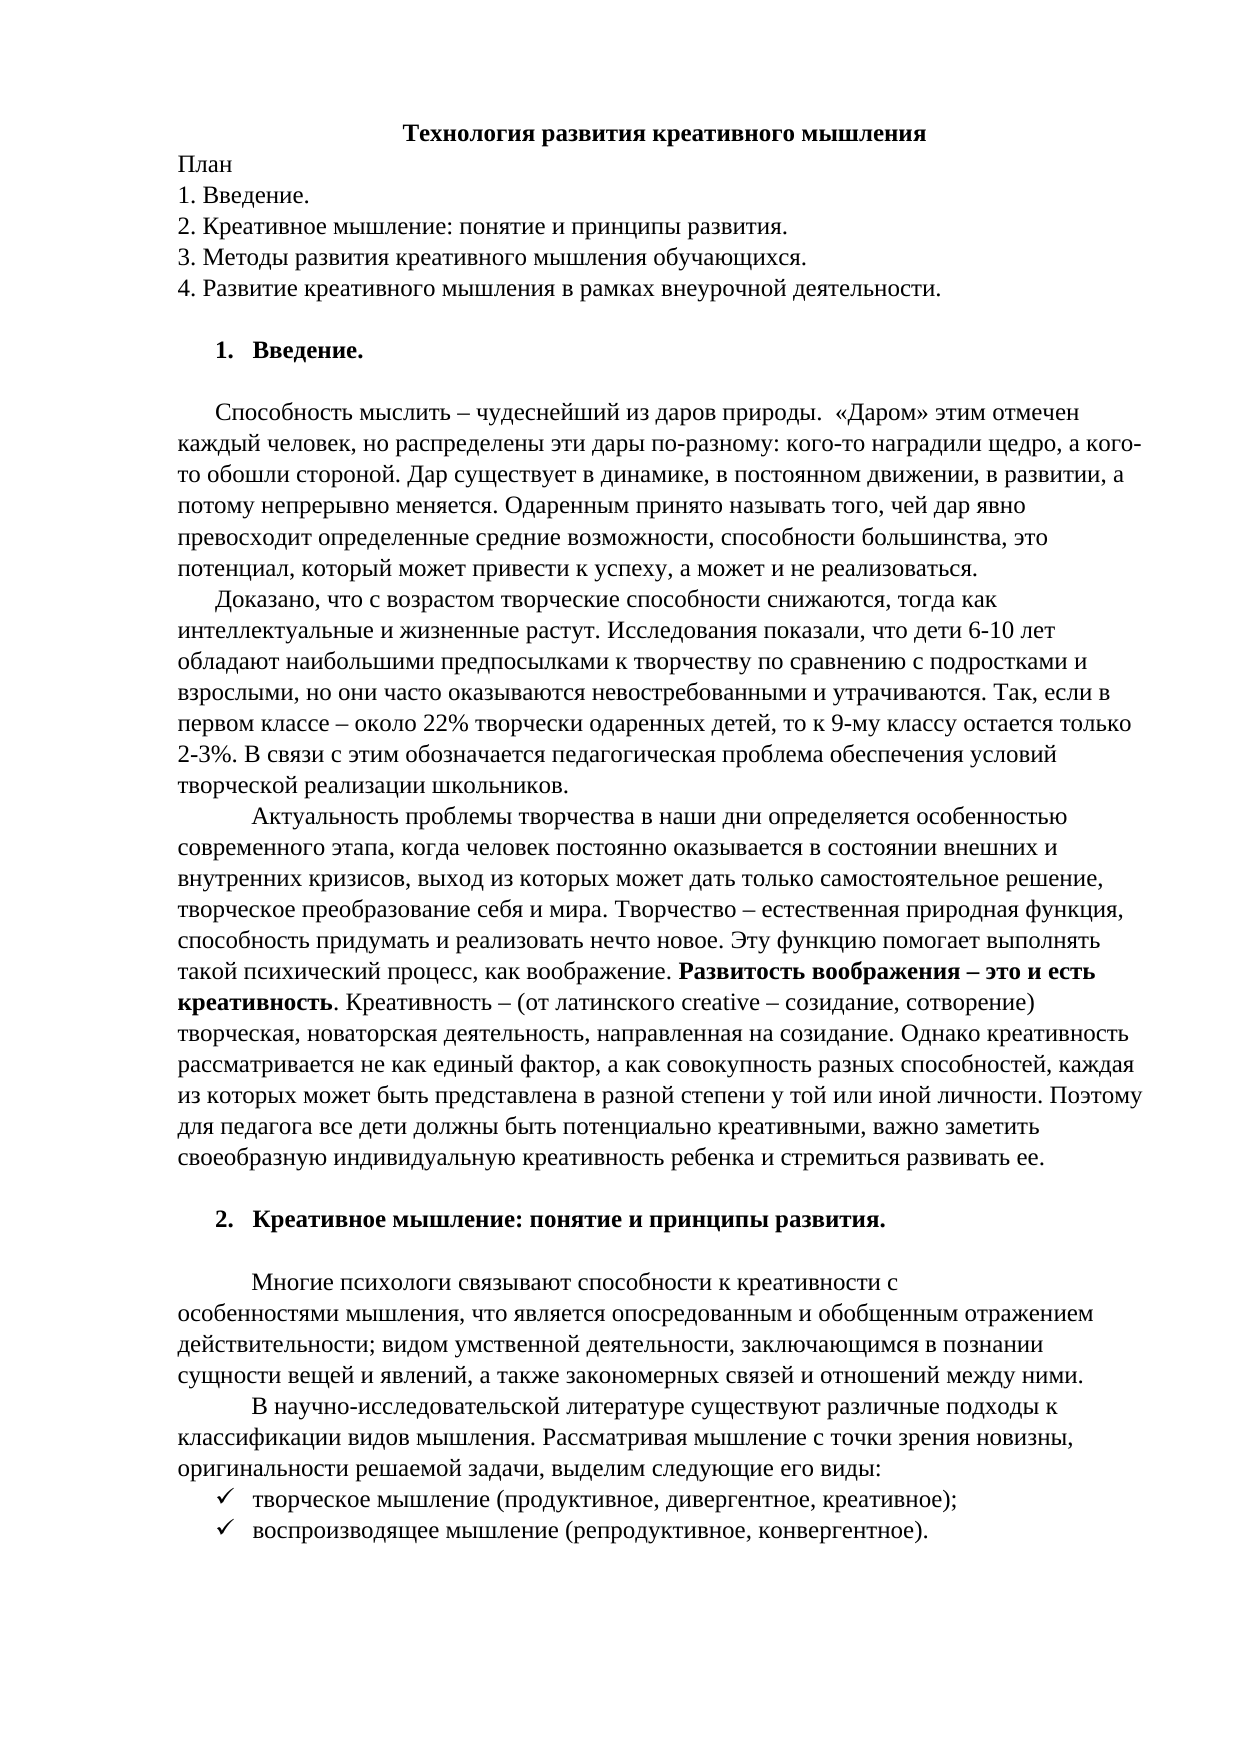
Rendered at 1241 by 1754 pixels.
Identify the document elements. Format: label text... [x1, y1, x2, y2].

list Креативное мышление: понятие и принципы развития. [215, 1204, 1152, 1233]
text 4. Развитие креативного мышления в рамках внеурочной деятельности. [177, 273, 1152, 302]
text 2. Креативное мышление: понятие и принципы развития. [177, 211, 1152, 240]
text Способность мыслить – чудеснейший из даров природы. «Даром» этим отмечен каждый человек, но распределены эти дары по-разному: кого-то наградили щедро, а кого-то обошли стороной. Дар существует в динамике, в постоянном движении, в развитии, а потому непрерывно меняется. Одаренным принято называть того, чей дар явно превосходит определенные средние возможности, способности большинства, это потенциал, который может привести к успеху, а может и не реализоваться. [177, 397, 1152, 581]
text Актуальность проблемы творчества в наши дни определяется особенностью современного этапа, когда человек постоянно оказывается в состоянии внешних и внутренних кризисов, выход из которых может дать только самостоятельное решение, творческое преобразование себя и мира. Творчество – естественная природная функция, способность придумать и реализовать нечто новое. Эту функцию помогает выполнять такой психический процесс, как воображение. Развитость воображения – это и есть креативность. Креативность – (от латинского creative – созидание, сотворение) творческая, новаторская деятельность, направленная на созидание. Однако креативность рассматривается не как единый фактор, а как совокупность разных способностей, каждая из которых может быть представлена в разной степени у той или иной личности. Поэтому для педагога все дети должны быть потенциально креативными, важно заметить своеобразную индивидуальную креативность ребенка и стремиться развивать ее. [177, 801, 1152, 1171]
text 1. Введение. [177, 180, 1152, 209]
list творческое мышление (продуктивное, дивергентное, креативное); [215, 1484, 1152, 1513]
text Многие психологи связывают способности к креативности с [177, 1267, 1152, 1295]
text особенностями мышления, что является опосредованным и обобщенным отражением действительности; видом умственной деятельности, заключающимся в познании сущности вещей и явлений, а также закономерных связей и отношений между ними. [177, 1298, 1152, 1388]
text Доказано, что с возрастом творческие способности снижаются, тогда как интеллектуальные и жизненные растут. Исследования показали, что дети 6-10 лет обладают наибольшими предпосылками к творчеству по сравнению с подростками и взрослыми, но они часто оказываются невостребованными и утрачиваются. Так, если в первом классе – около 22% творчески одаренных детей, то к 9-му классу остается только 2-3%. В связи с этим обозначается педагогическая проблема обеспечения условий творческой реализации школьников. [177, 584, 1152, 799]
list воспроизводящее мышление (репродуктивное, конвергентное). [215, 1515, 1152, 1544]
text 3. Методы развития креативного мышления обучающихся. [177, 242, 1152, 271]
text В научно-исследовательской литературе существуют различные подходы к классификации видов мышления. Рассматривая мышление с точки зрения новизны, оригинальности решаемой задачи, выделим следующие его виды: [177, 1391, 1152, 1482]
text Технология развития креативного мышления [177, 118, 1152, 147]
list Введение. [215, 335, 1152, 364]
text План [177, 149, 1152, 178]
